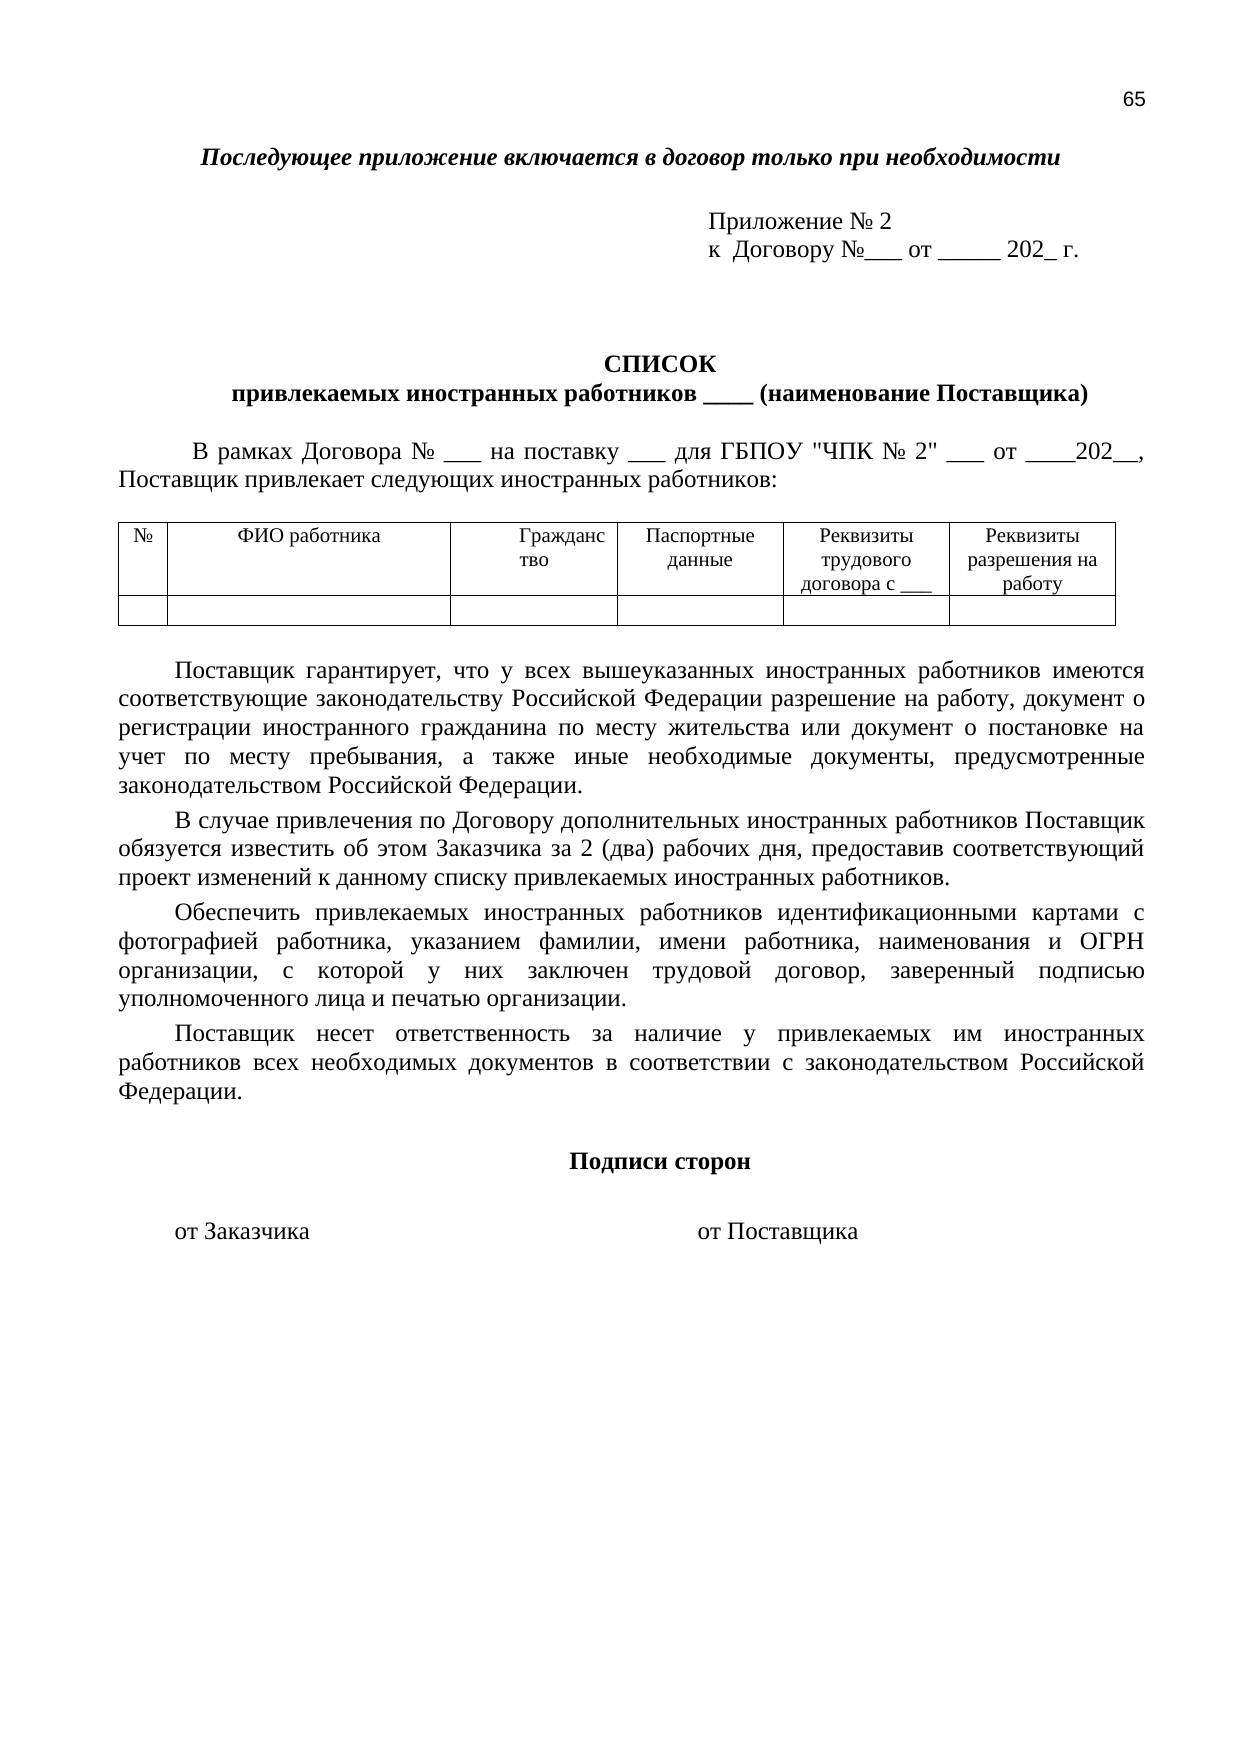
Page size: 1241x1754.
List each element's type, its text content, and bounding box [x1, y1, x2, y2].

table_header ФИО работника [168, 523, 450, 595]
text Обеспечить привлекаемых иностранных работников идентификационными картами с фотографией работника, указанием фамилии, имени работника, наименования и ОГРН организации, с которой у них заключен трудовой договор, заверенный подписью уполномоченного лица и печатью организации. [118, 897, 1146, 1012]
text привлекаемых иностранных работников ____ (наименование Поставщика) [118, 378, 1146, 407]
table_cell [618, 596, 783, 625]
table_cell [119, 596, 167, 625]
table_cell [784, 596, 949, 625]
table_cell [451, 596, 617, 625]
table_cell [168, 596, 450, 625]
table_header Реквизиты трудового договора с ___ [784, 523, 949, 595]
text Подписи сторон [118, 1146, 1146, 1175]
table_header Реквизиты разрешения на работу [950, 523, 1115, 595]
text Поставщик несет ответственность за наличие у привлекаемых им иностранных работников всех необходимых документов в соответствии с законодательством Российской Федерации. [118, 1018, 1146, 1105]
text В рамках Договора № ___ на поставку ___ для ГБПОУ "ЧПК № 2" ___ от ____202__, Поставщик привлекает следующих иностранных работников: [118, 436, 1146, 493]
table_header № [119, 523, 167, 595]
text В случае привлечения по Договору дополнительных иностранных работников Поставщик обязуется известить об этом Заказчика за 2 (два) рабочих дня, предоставив соответствующий проект изменений к данному списку привлекаемых иностранных работников. [118, 805, 1146, 891]
table_cell [950, 596, 1115, 625]
text Поставщик гарантирует, что у всех вышеуказанных иностранных работников имеются соответствующие законодательству Российской Федерации разрешение на работу, документ о регистрации иностранного гражданина по месту жительства или документ о постановке на учет по месту пребывания, а также иные необходимые документы, предусмотренные законодательством Российской Федерации. [118, 655, 1146, 798]
text Приложение № 2 [24, 206, 1146, 234]
text от Заказчика от Поставщика [118, 1216, 1146, 1245]
text Последующее приложение включается в договор только при необходимости [118, 142, 1146, 171]
text СПИСОК [118, 349, 1146, 378]
table_header Гражданство [451, 523, 617, 595]
table_header Паспортные данные [618, 523, 783, 595]
text к Договору №___ от _____ 202_ г. [24, 234, 1146, 263]
